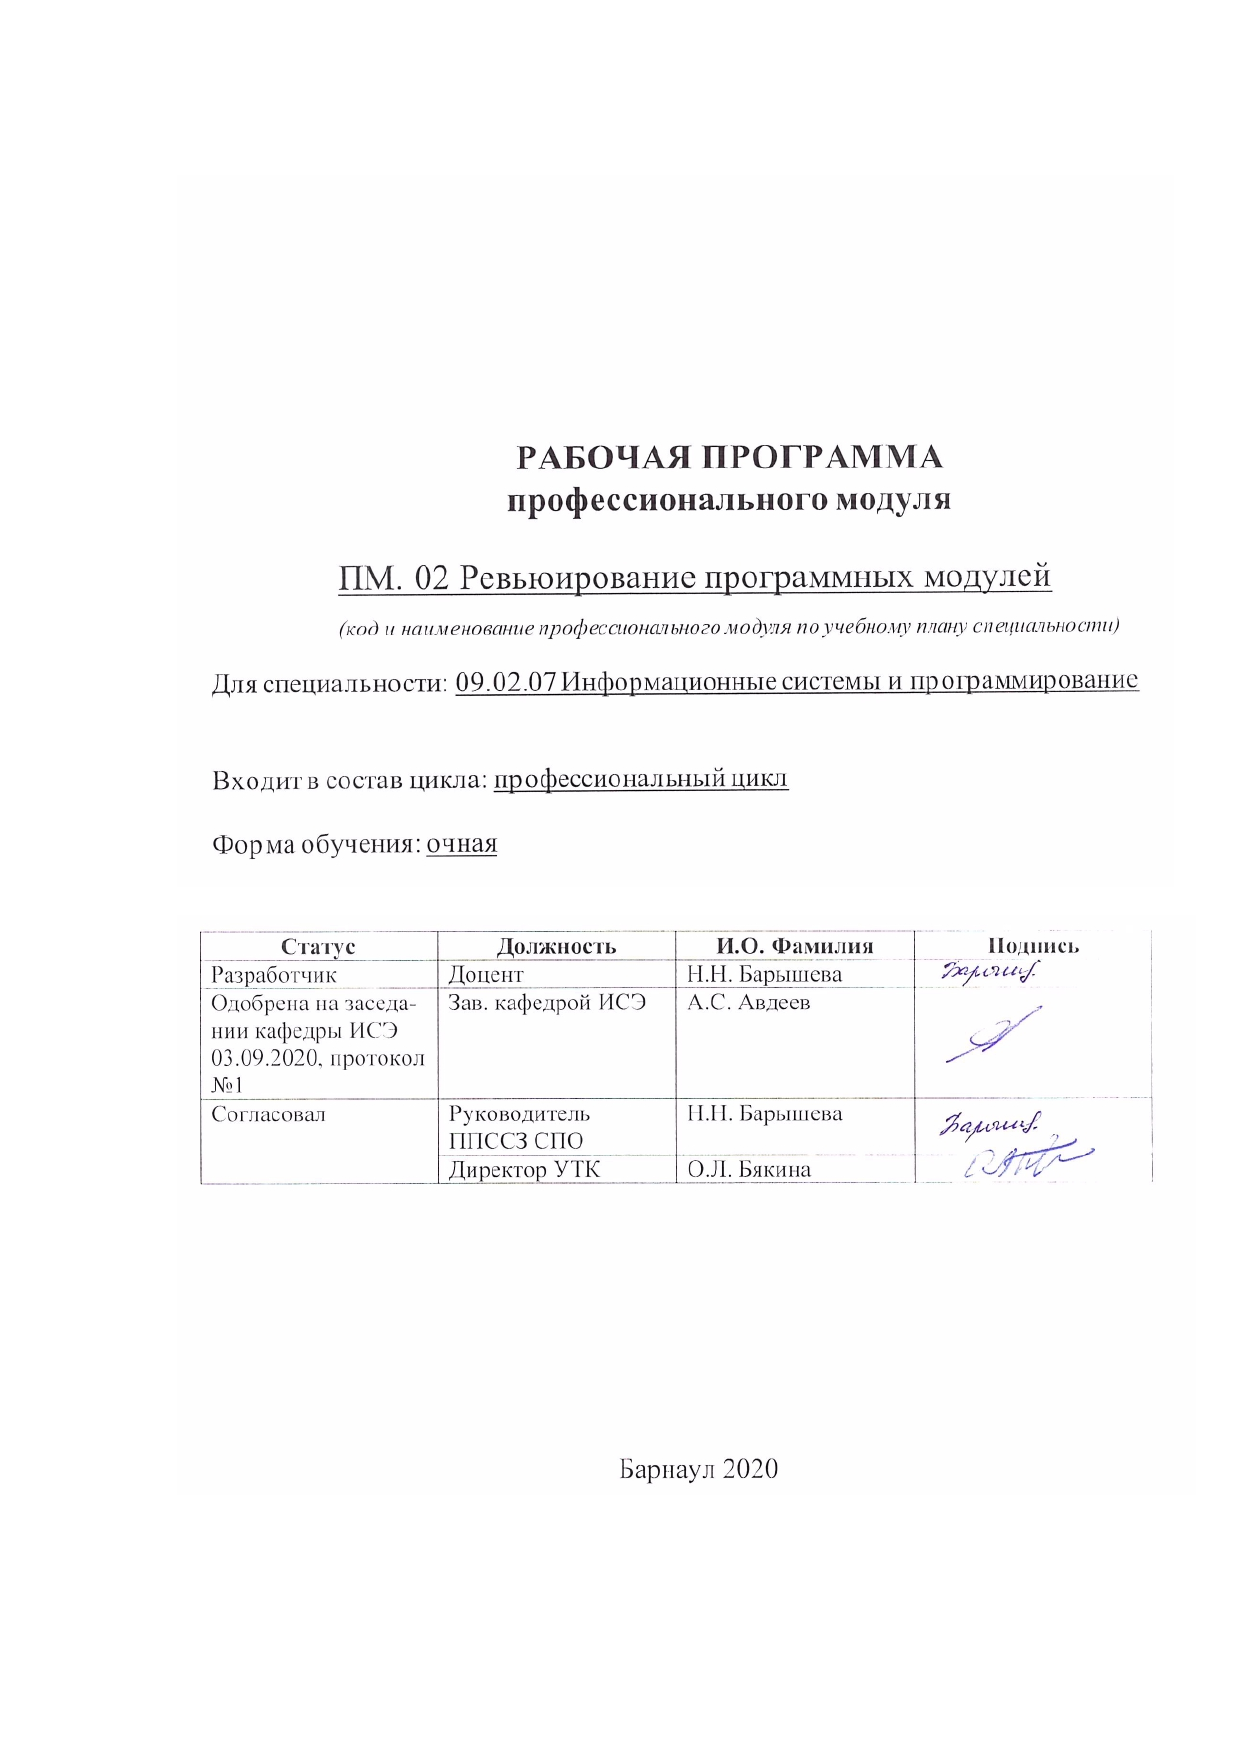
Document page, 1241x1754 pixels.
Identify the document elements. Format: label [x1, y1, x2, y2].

picture [177, 175, 1174, 887]
picture [177, 915, 1197, 1495]
